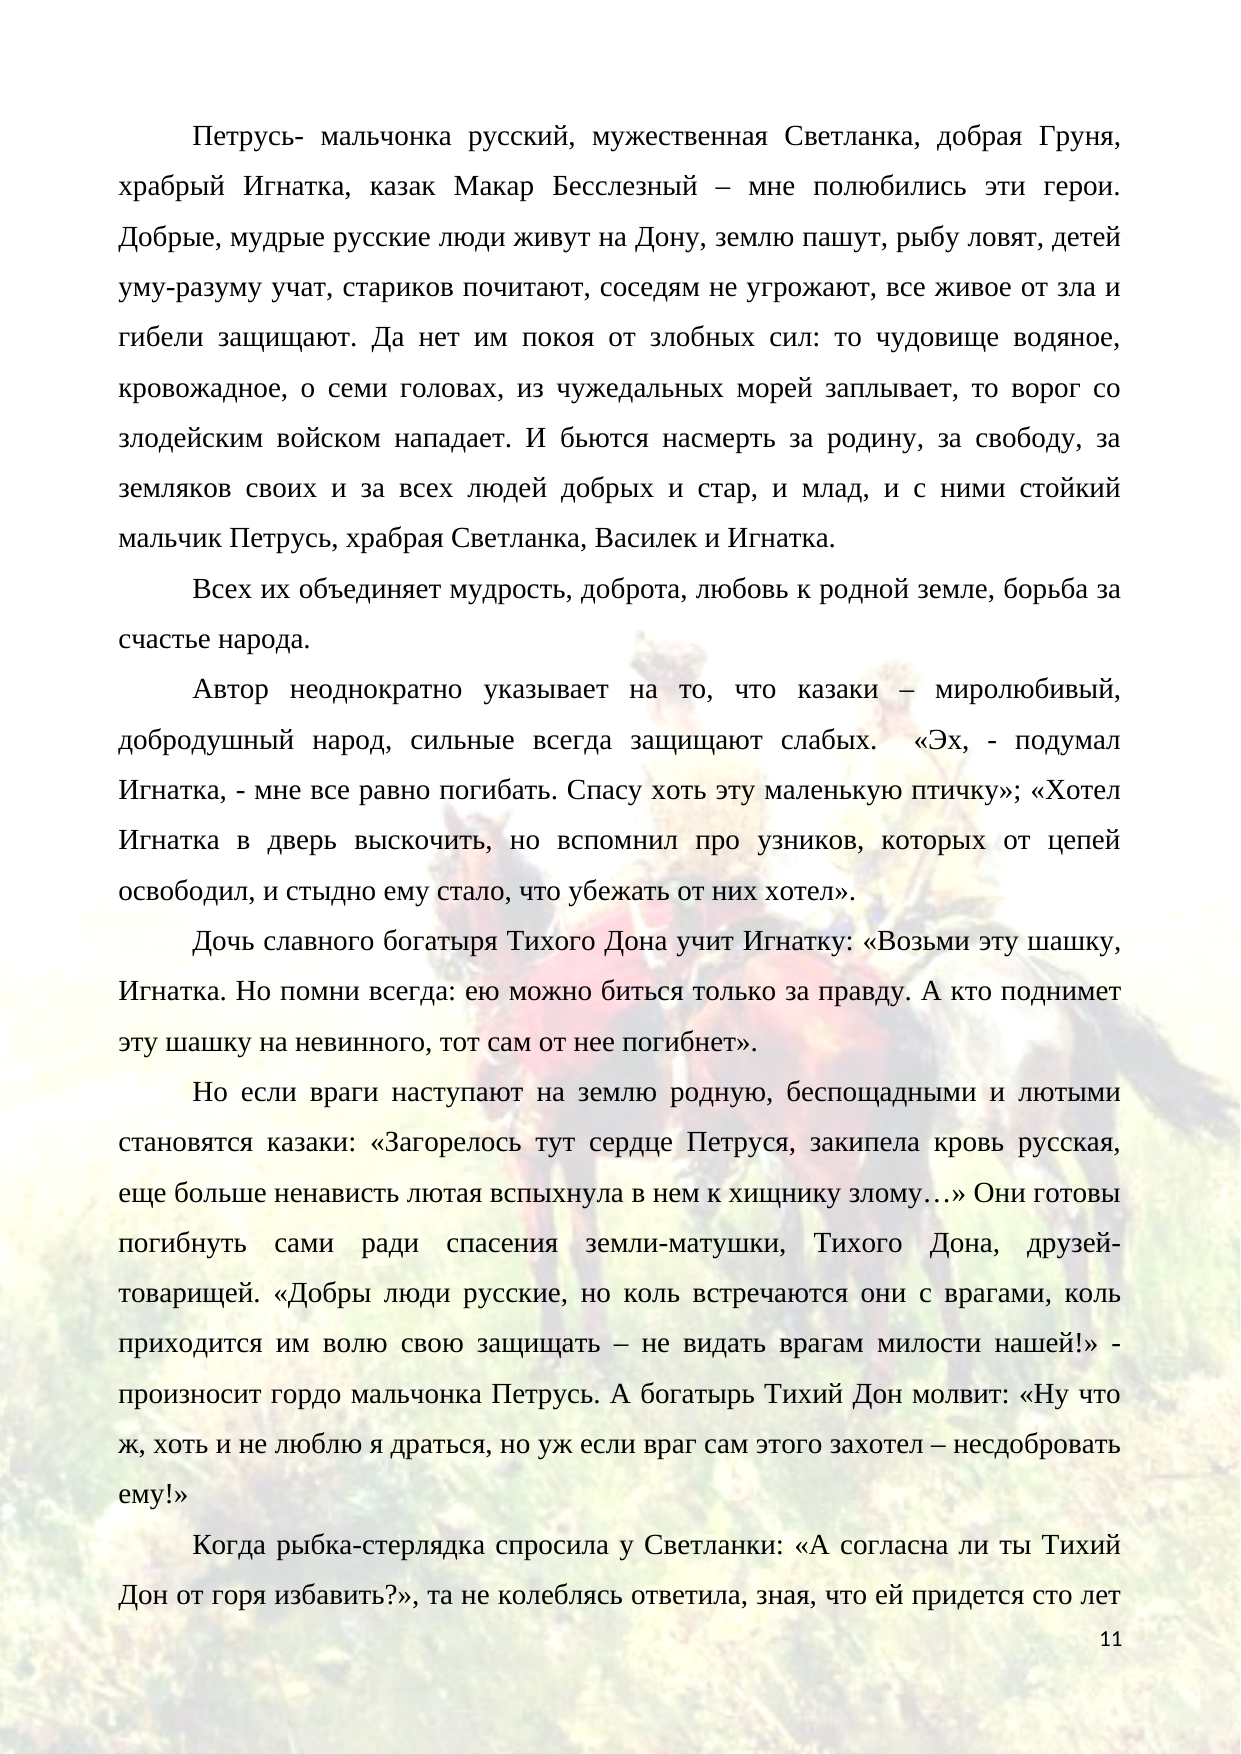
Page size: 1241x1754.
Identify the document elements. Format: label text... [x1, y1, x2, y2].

text Автор неоднократно указывает на то, что казаки – миролюбивый, добродушный народ, сильные всегда защищают слабых. «Эх, - подумал Игнатка, - мне все равно погибать. Спасу хоть эту маленькую птичку»; «Хотел Игнатка в дверь выскочить, но вспомнил про узников, которых от цепей освободил, и стыдно ему стало, что убежать от них хотел». [118, 672, 1122, 906]
text Петрусь- мальчонка русский, мужественная Светланка, добрая Груня, храбрый Игнатка, казак Макар Бесслезный – мне полюбились эти герои. Добрые, мудрые русские люди живут на Дону, землю пашут, рыбу ловят, детей уму-разуму учат, стариков почитают, соседям не угрожают, все живое от зла и гибели защищают. Да нет им покоя от злобных сил: то чудовище водяное, кровожадное, о семи головах, из чужедальных морей заплывает, то ворог со злодейским войском нападает. И бьются насмерть за родину, за свободу, за земляков своих и за всех людей добрых и стар, и млад, и с ними стойкий мальчик Петрусь, храбрая Светланка, Василек и Игнатка. [118, 118, 1122, 554]
text Всех их объединяет мудрость, доброта, любовь к родной земле, борьба за счастье народа. [118, 571, 1122, 655]
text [118, 1527, 1122, 1611]
text Но если враги наступают на землю родную, беспощадными и лютыми становятся казаки: «Загорелось тут сердце Петруся, закипела кровь русская, еще больше ненависть лютая вспыхнула в нем к хищнику злому…» Они готовы погибнуть сами ради спасения земли-матушки, Тихого Дона, друзей-товарищей. «Добры люди русские, но коль встречаются они с врагами, коль приходится им волю свою защищать – не видать врагам милости нашей!» - произносит гордо мальчонка Петрусь. А богатырь Тихий Дон молвит: «Ну что ж, хоть и не люблю я драться, но уж если враг сам этого захотел – несдобровать ему!» [118, 1074, 1122, 1510]
text Дочь славного богатыря Тихого Дона учит Игнатку: «Возьми эту шашку, Игнатка. Но помни всегда: ею можно биться только за правду. А кто поднимет эту шашку на невинного, тот сам от нее погибнет». [118, 923, 1122, 1057]
